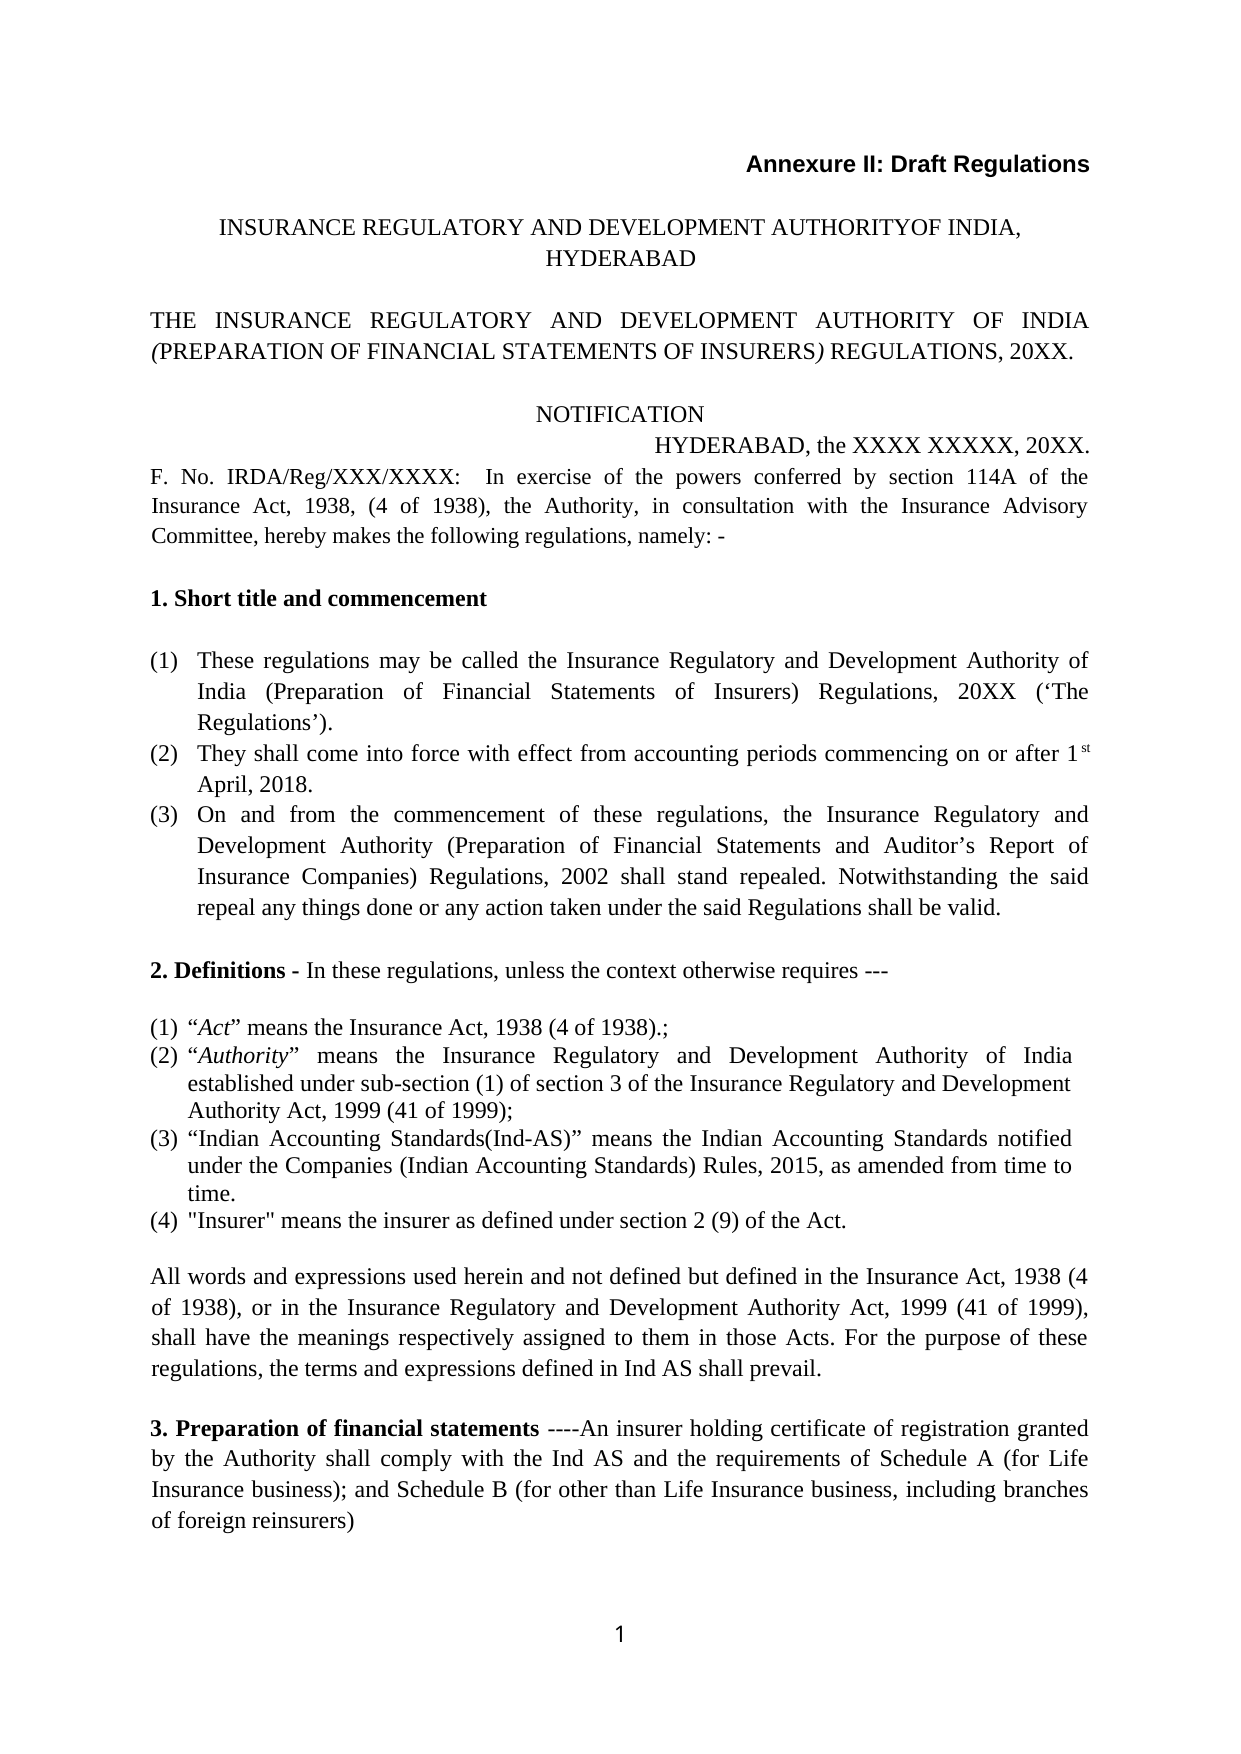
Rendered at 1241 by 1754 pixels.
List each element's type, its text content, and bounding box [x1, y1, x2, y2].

list “Indian Accounting Standards(Ind-AS)” means the Indian Accounting Standards notified under the Companies (Indian Accounting Standards) Rules, 2015, as amended from time to time. [150, 1124, 1073, 1207]
subtitle Annexure II: Draft Regulations [150, 150, 1090, 178]
text THE INSURANCE REGULATORY AND DEVELOPMENT AUTHORITY OF INDIA (PREPARATION OF FINANCIAL STATEMENTS OF INSURERS) REGULATIONS, 20XX. [150, 306, 1090, 365]
text NOTIFICATION [150, 400, 1090, 428]
list “Act” means the Insurance Act, 1938 (4 of 1938).; [150, 1013, 1073, 1041]
text 1. Short title and commencement [150, 583, 1090, 611]
subtitle F. No. IRDA/Reg/XXX/XXXX: In exercise of the powers conferred by section 114A of the Insurance Act, 1938, (4 of 1938), the Authority, in consultation with the Insurance Advisory Committee, hereby makes the following regulations, namely: - [150, 463, 1090, 548]
list “Authority” means the Insurance Regulatory and Development Authority of India established under sub-section (1) of section 3 of the Insurance Regulatory and Development Authority Act, 1999 (41 of 1999); [150, 1041, 1073, 1124]
list They shall come into force with effect from accounting periods commencing on or after 1st April, 2018. [150, 739, 1090, 797]
list "Insurer" means the insurer as defined under section 2 (9) of the Act. [150, 1207, 1073, 1234]
text All words and expressions used herein and not defined but defined in the Insurance Act, 1938 (4 of 1938), or in the Insurance Regulatory and Development Authority Act, 1999 (41 of 1999), shall have the meanings respectively assigned to them in those Acts. For the purpose of these regulations, the terms and expressions defined in Ind AS shall prevail. [150, 1262, 1090, 1382]
text HYDERABAD, the XXXX XXXXX, 20XX. [150, 431, 1090, 459]
text 3. Preparation of financial statements ----An insurer holding certificate of registration granted by the Authority shall comply with the Ind AS and the requirements of Schedule A (for Life Insurance business); and Schedule B (for other than Life Insurance business, including branches of foreign reinsurers) [150, 1414, 1090, 1534]
list On and from the commencement of these regulations, the Insurance Regulatory and Development Authority (Preparation of Financial Statements and Auditor’s Report of Insurance Companies) Regulations, 2002 shall stand repealed. Notwithstanding the said repeal any things done or any action taken under the said Regulations shall be valid. [150, 800, 1090, 921]
list These regulations may be called the Insurance Regulatory and Development Authority of India (Preparation of Financial Statements of Insurers) Regulations, 20XX (‘The Regulations’). [150, 646, 1090, 736]
text INSURANCE REGULATORY AND DEVELOPMENT AUTHORITYOF INDIA, HYDERABAD [150, 213, 1090, 271]
text 2. Definitions - In these regulations, unless the context otherwise requires --- [150, 956, 1090, 983]
